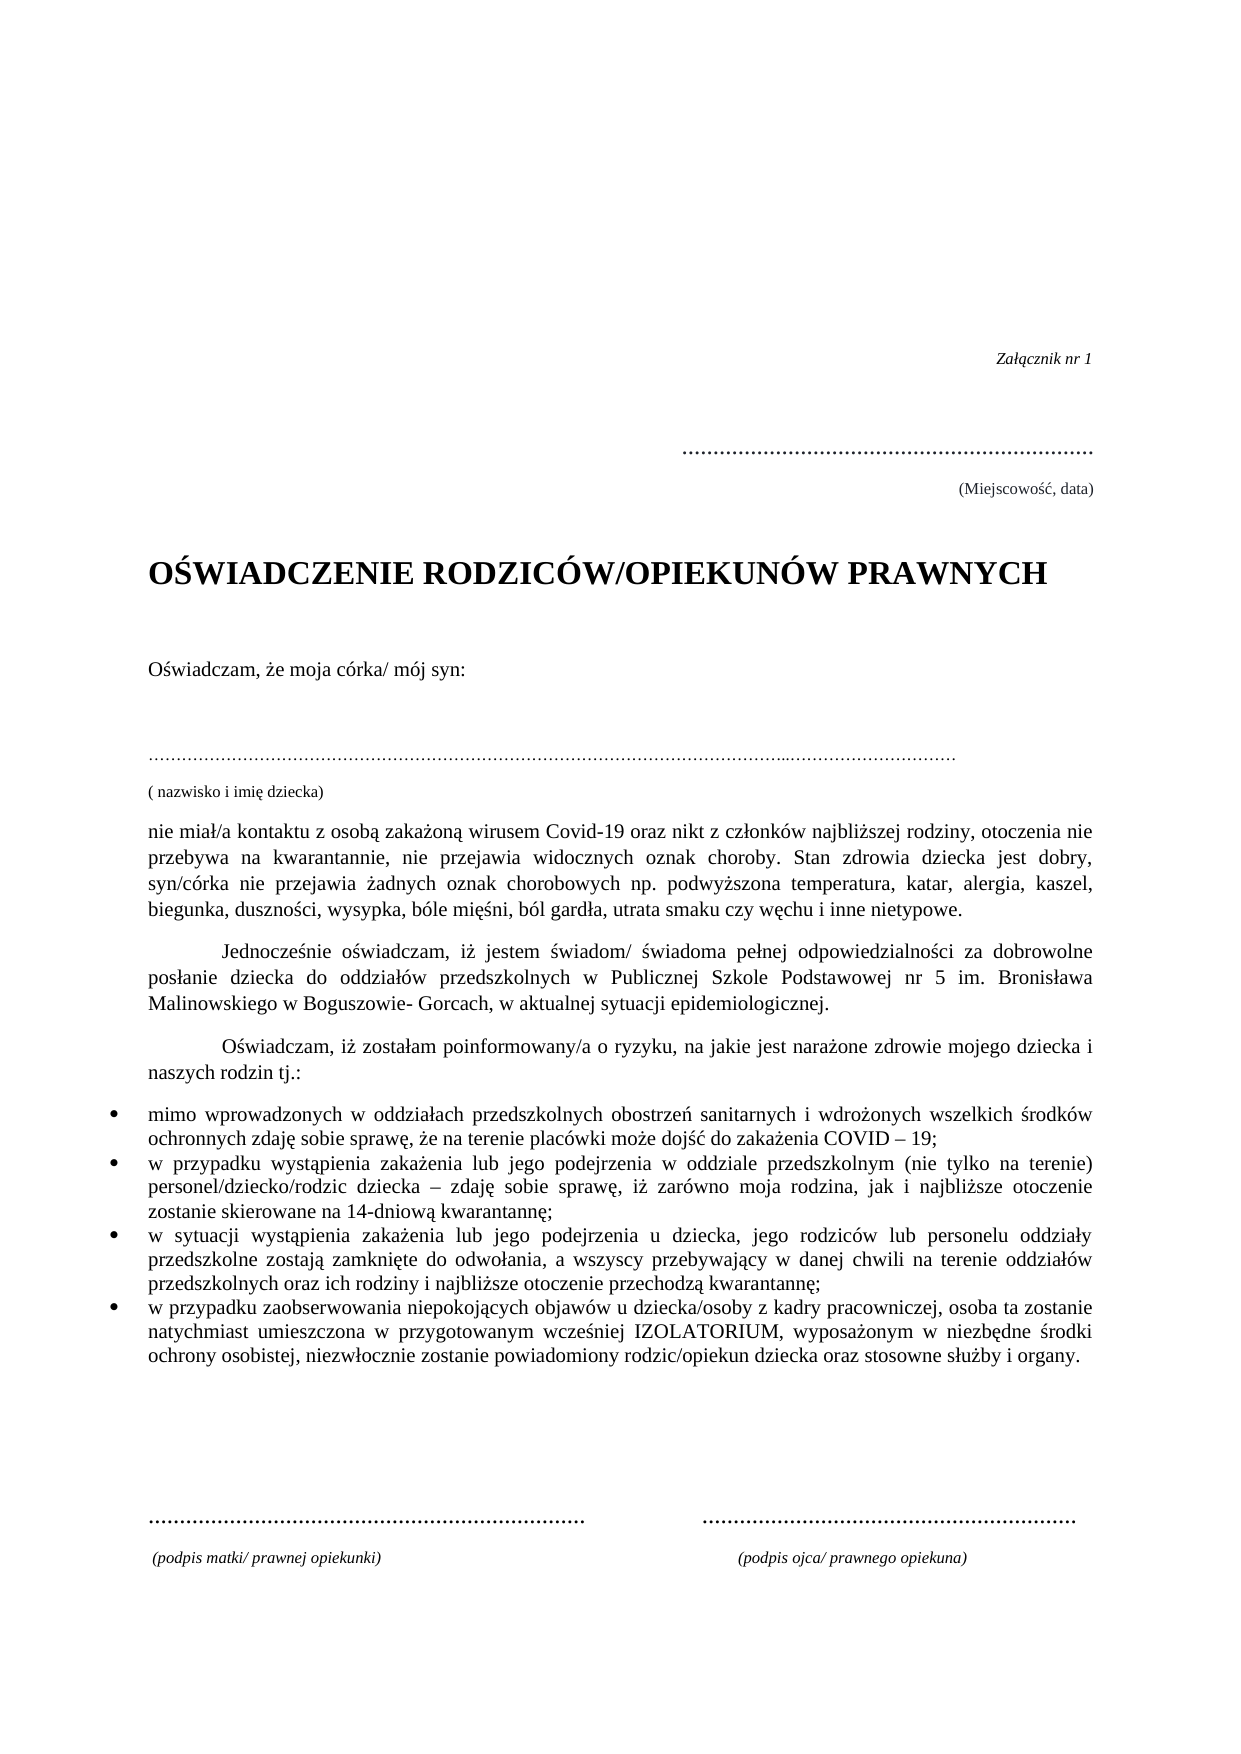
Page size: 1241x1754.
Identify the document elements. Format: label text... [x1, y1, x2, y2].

list w przypadku wystąpienia zakażenia lub jego podejrzenia w oddziale przedszkolnym (nie tylko na terenie) personel/dziecko/rodzic dziecka – zdaję sobie sprawę, iż zarówno moja rodzina, jak i najbliższe otoczenie zostanie skierowane na 14-dniową kwarantannę; [110, 1150, 1094, 1223]
text Jednocześnie oświadczam, iż jestem świadom/ świadoma pełnej odpowiedzialności za dobrowolne posłanie dziecka do oddziałów przedszkolnych w Publicznej Szkole Podstawowej nr 5 im. Bronisława Malinowskiego w Boguszowie- Gorcach, w aktualnej sytuacji epidemiologicznej. [148, 939, 1094, 1015]
text OŚWIADCZENIE RODZICÓW/OPIEKUNÓW PRAWNYCH [148, 553, 1094, 592]
text (podpis matki/ prawnej opiekunki) (podpis ojca/ prawnego opiekuna) [148, 1548, 1094, 1567]
text Załącznik nr 1 [0, 349, 1094, 368]
list w przypadku zaobserwowania niepokojących objawów u dziecka/osoby z kadry pracowniczej, osoba ta zostanie natychmiast umieszczona w przygotowanym wcześniej IZOLATORIUM, wyposażonym w niezbędne środki ochrony osobistej, niezwłocznie zostanie powiadomiony rodzic/opiekun dziecka oraz stosowne służby i organy. [110, 1295, 1094, 1367]
text .................................................................. [148, 431, 1094, 460]
list w sytuacji wystąpienia zakażenia lub jego podejrzenia u dziecka, jego rodziców lub personelu oddziały przedszkolne zostają zamknięte do odwołania, a wszyscy przebywający w danej chwili na terenie oddziałów przedszkolnych oraz ich rodziny i najbliższe otoczenie przechodzą kwarantannę; [110, 1223, 1094, 1295]
list mimo wprowadzonych w oddziałach przedszkolnych obostrzeń sanitarnych i wdrożonych wszelkich środków ochronnych zdaję sobie sprawę, że na terenie placówki może dojść do zakażenia COVID – 19; [110, 1102, 1094, 1150]
text Oświadczam, że moja córka/ mój syn: [148, 657, 1094, 681]
text ...................................................................... ............................................................ [148, 1500, 1094, 1529]
text ……………………………………………………………………………………………………..………………………… [148, 744, 1094, 763]
text Oświadczam, iż zostałam poinformowany/a o ryzyku, na jakie jest narażone zdrowie mojego dziecka i naszych rodzin tj.: [148, 1034, 1094, 1084]
text nie miał/a kontaktu z osobą zakażoną wirusem Covid-19 oraz nikt z członków najbliższej rodziny, otoczenia nie przebywa na kwarantannie, nie przejawia widocznych oznak choroby. Stan zdrowia dziecka jest dobry, syn/córka nie przejawia żadnych oznak chorobowych np. podwyższona temperatura, katar, alergia, kaszel, biegunka, duszności, wysypka, bóle mięśni, ból gardła, utrata smaku czy węchu i inne nietypowe. [148, 819, 1094, 921]
text (Miejscowość, data) [148, 479, 1094, 498]
text ( nazwisko i imię dziecka) [148, 782, 1094, 801]
